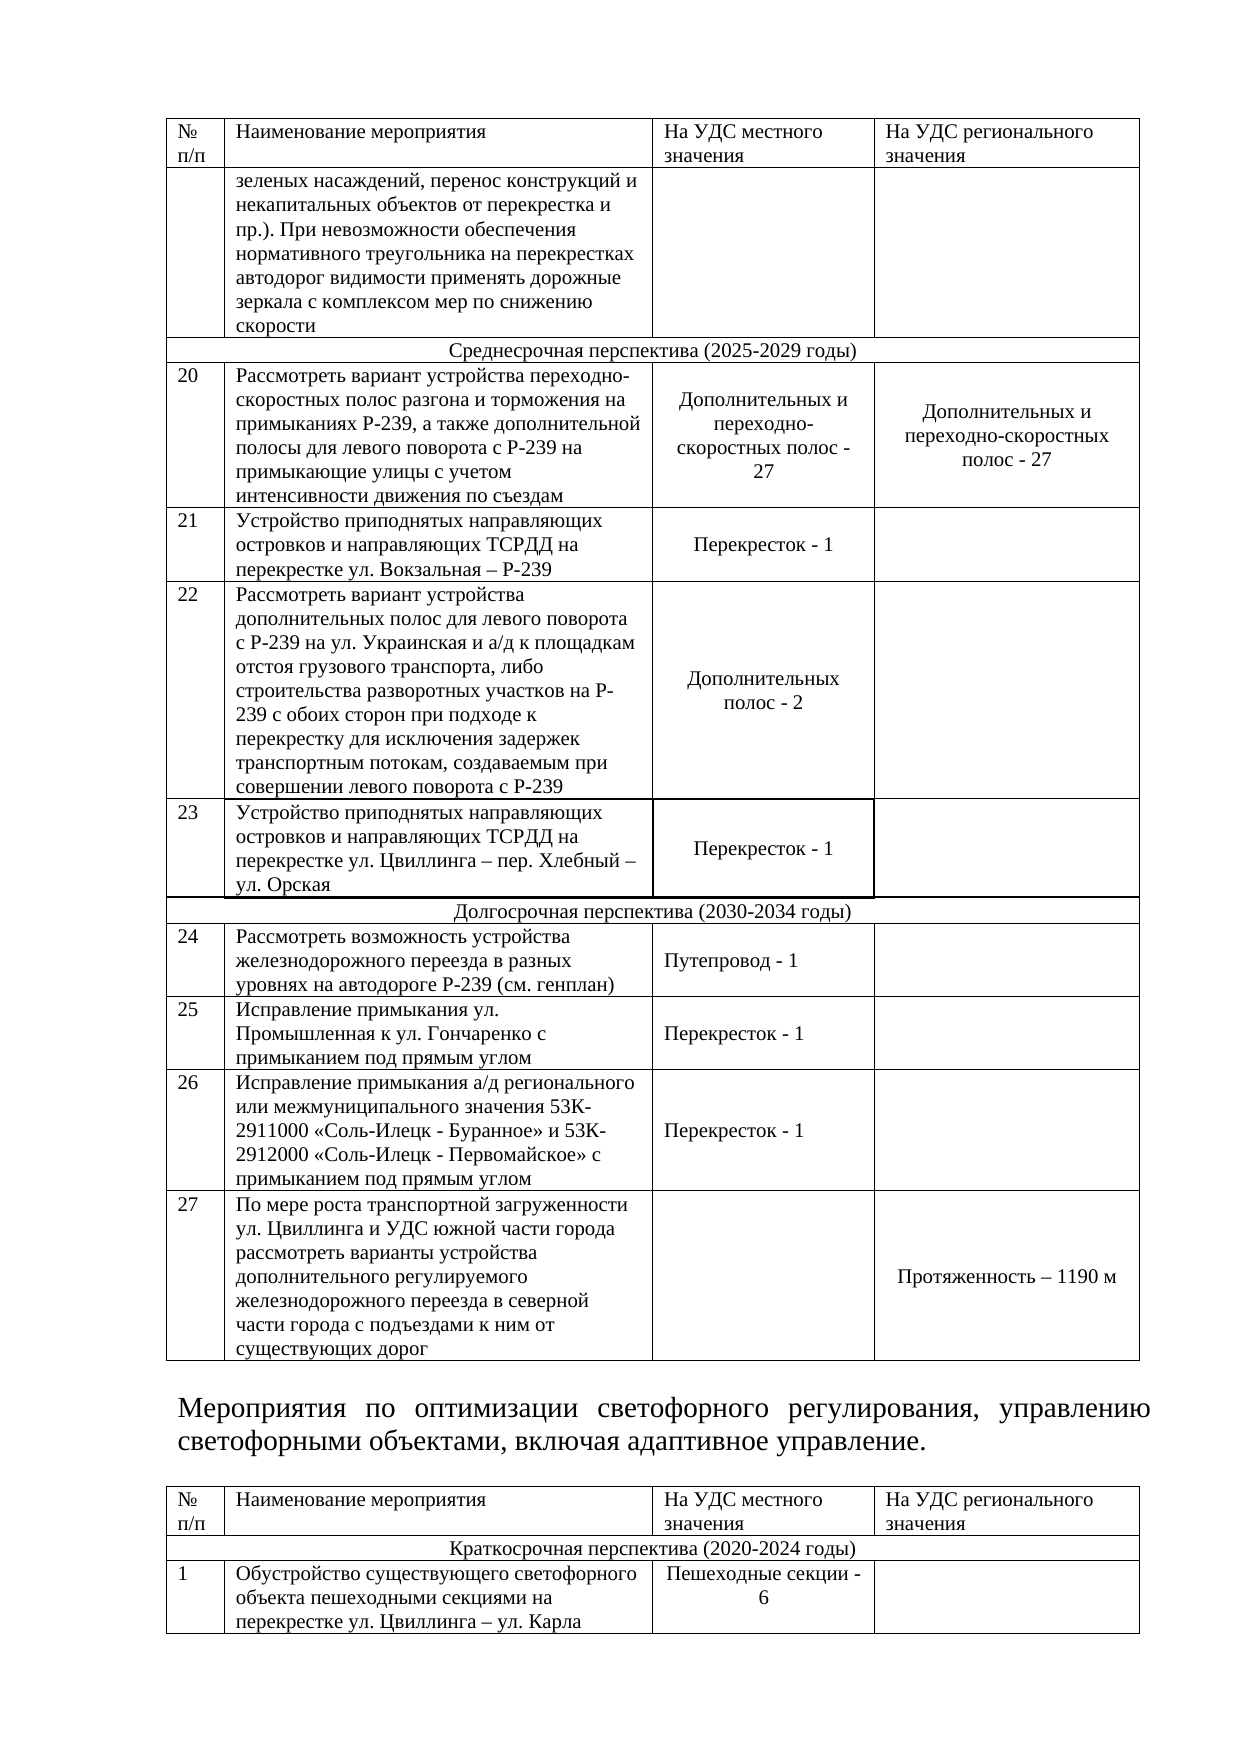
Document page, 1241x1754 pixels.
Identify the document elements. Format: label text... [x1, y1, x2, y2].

table_cell 26 [167, 1070, 224, 1190]
table_header Наименование мероприятия [225, 119, 652, 167]
table_cell Рассмотреть вариант устройства дополнительных полос для левого поворота с Р-239 на ул. Украинская и а/д к площадкам отстоя грузового транспорта, либо строительства разворотных участков на Р-239 с обоих сторон при подходе к перекрестку для исключения задержек транспортным потокам, создаваемым при совершении левого поворота с Р-239 [225, 582, 652, 798]
table_cell Пешеходные секции - 6 [653, 1561, 874, 1633]
table_cell Дополнительных и переходно-скоростных полос - 27 [875, 363, 1139, 507]
table_cell Дополнительных и переходно-скоростных полос - 27 [653, 363, 874, 507]
table_cell Устройство приподнятых направляющих островков и направляющих ТСРДД на перекрестке ул. Вокзальная – Р-239 [225, 508, 652, 581]
table_cell Перекресток - 1 [653, 997, 874, 1069]
table_cell 1 [167, 1561, 224, 1633]
table_cell Путепровод - 1 [653, 924, 874, 996]
table_cell По мере роста транспортной загруженности ул. Цвиллинга и УДС южной части города рассмотреть варианты устройства дополнительного регулируемого железнодорожного переезда в северной части города с подъездами к ним от существующих дорог [225, 1191, 652, 1360]
table_cell 24 [167, 924, 224, 996]
table_cell 23 [167, 799, 224, 896]
table_cell [875, 168, 1139, 337]
table_header № п/п [167, 119, 224, 167]
table_cell Перекресток - 1 [654, 800, 873, 896]
table_cell 25 [167, 997, 224, 1069]
table_cell Среднесрочная перспектива (2025-2029 годы) [167, 338, 1139, 362]
table_header На УДС регионального значения [875, 119, 1139, 167]
table_cell [875, 1561, 1139, 1633]
table_cell [875, 997, 1139, 1069]
table_cell Дополнительных полос - 2 [653, 582, 874, 798]
table_cell [875, 582, 1139, 798]
table_cell [875, 799, 1139, 896]
text Мероприятия по оптимизации светофорного регулирования, управлению светофорными объектами, включая адаптивное управление. [177, 1390, 1152, 1457]
table_header На УДС местного значения [653, 1487, 874, 1535]
table_cell 21 [167, 508, 224, 581]
table_cell Протяженность – 1190 м [875, 1191, 1139, 1360]
table_cell Перекресток - 1 [653, 1070, 874, 1190]
table_cell [875, 508, 1139, 581]
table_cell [225, 168, 652, 337]
table_cell Исправление примыкания а/д регионального или межмуниципального значения 53К-2911000 «Соль-Илецк - Буранное» и 53К-2912000 «Соль-Илецк - Первомайское» с примыканием под прямым углом [225, 1070, 652, 1190]
table_cell [653, 168, 874, 337]
table_cell Долгосрочная перспектива (2030-2034 годы) [167, 898, 1139, 923]
table_cell Исправление примыкания ул. Промышленная к ул. Гончаренко с примыканием под прямым углом [225, 997, 652, 1069]
table_cell 20 [167, 363, 224, 507]
table_cell 19 [167, 168, 224, 337]
table_header На УДС регионального значения [875, 1487, 1139, 1535]
table_cell [875, 1070, 1139, 1190]
table_cell 27 [167, 1191, 224, 1360]
table_cell [875, 924, 1139, 996]
table_header Наименование мероприятия [225, 1487, 652, 1535]
table_cell Краткосрочная перспектива (2020-2024 годы) [167, 1536, 1139, 1560]
table_header № п/п [167, 1487, 224, 1535]
table_cell Устройство приподнятых направляющих островков и направляющих ТСРДД на перекрестке ул. Цвиллинга – пер. Хлебный – ул. Орская [225, 800, 652, 896]
table_cell 22 [167, 582, 224, 798]
table_cell Рассмотреть вариант устройства переходно-скоростных полос разгона и торможения на примыканиях Р-239, а также дополнительной полосы для левого поворота с Р-239 на примыкающие улицы с учетом интенсивности движения по съездам [225, 363, 652, 507]
table_cell Перекресток - 1 [653, 508, 874, 581]
table_cell Рассмотреть возможность устройства железнодорожного переезда в разных уровнях на автодороге Р-239 (см. генплан) [225, 924, 652, 996]
table_header На УДС местного значения [653, 119, 874, 167]
table_cell [653, 1191, 874, 1360]
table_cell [225, 1561, 652, 1633]
